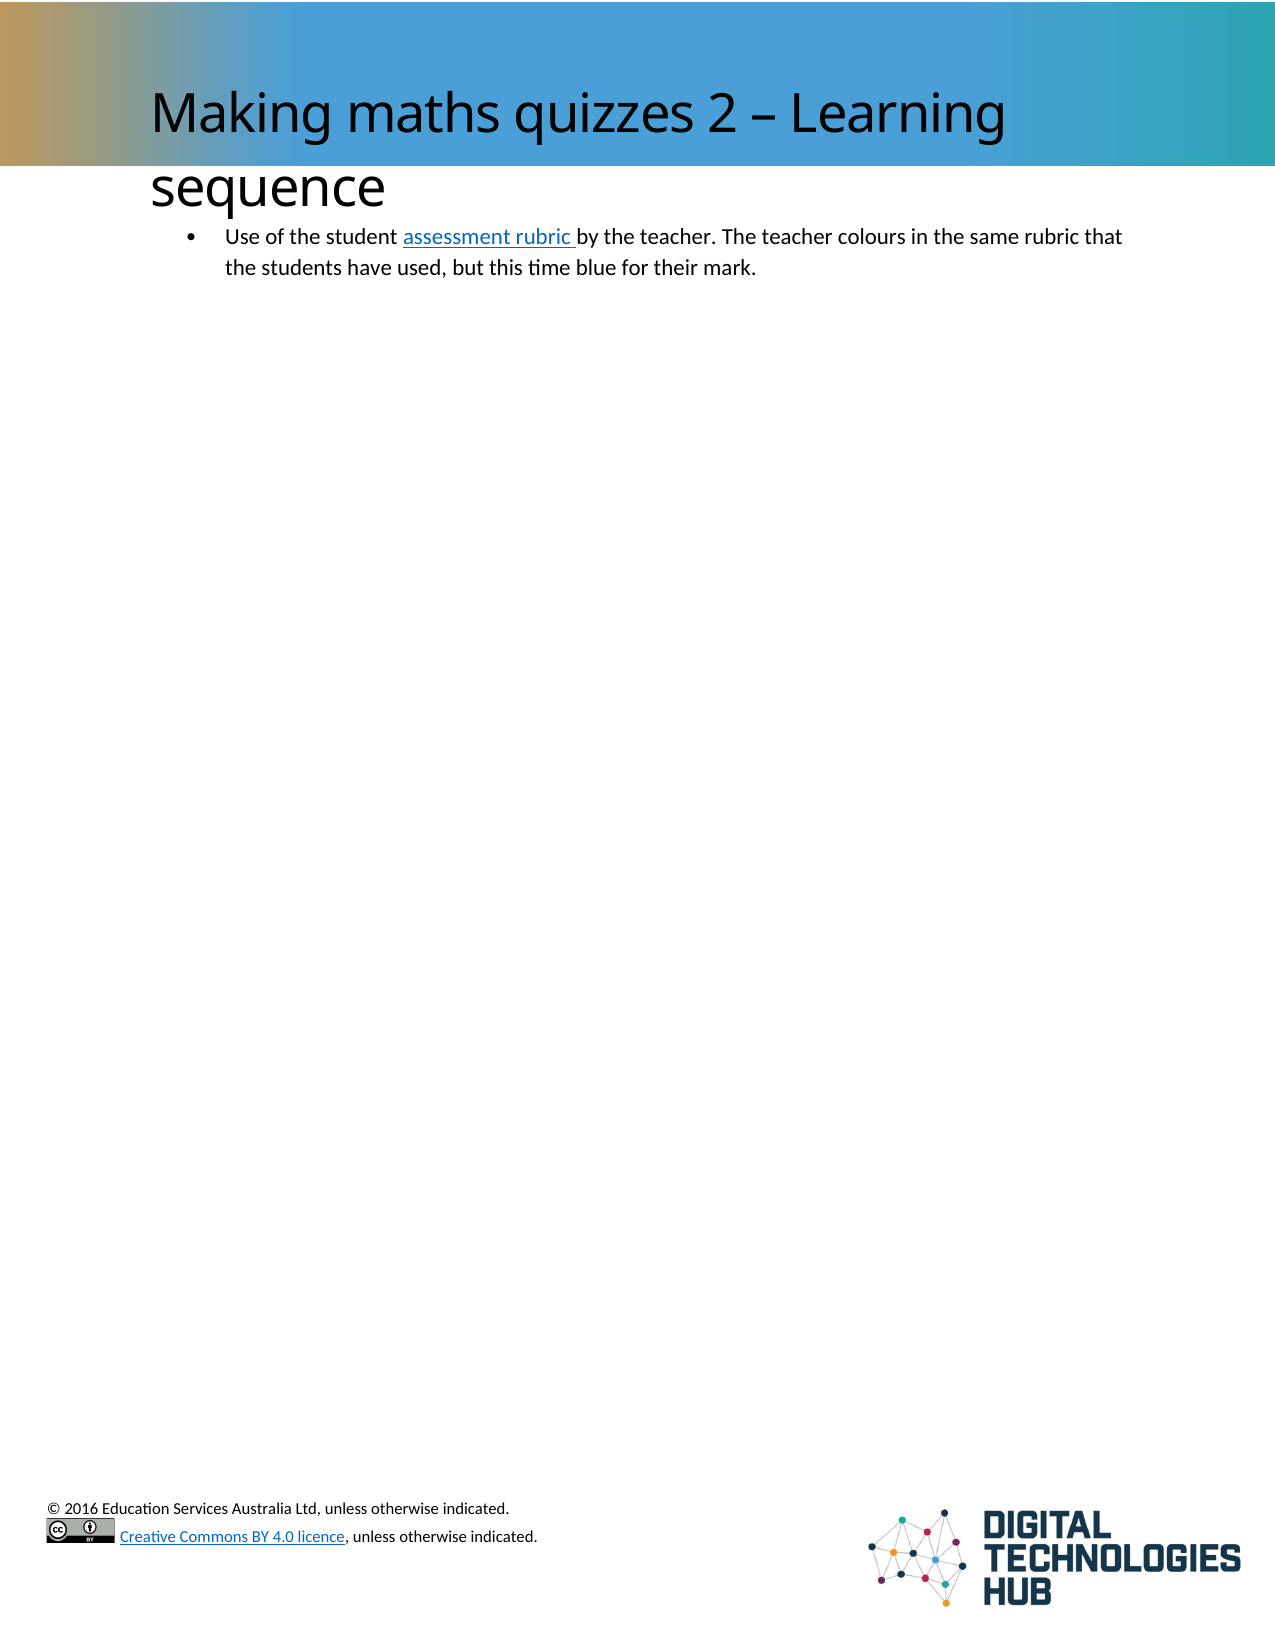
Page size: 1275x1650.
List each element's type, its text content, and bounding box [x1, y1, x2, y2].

picture [46, 1518, 115, 1543]
picture [859, 1499, 1249, 1619]
list Use of the student assessment rubric by the teacher. The teacher colours in the same rubric that the students have used, but this time blue for their mark. [187, 222, 1125, 281]
picture [0, 2, 1275, 166]
